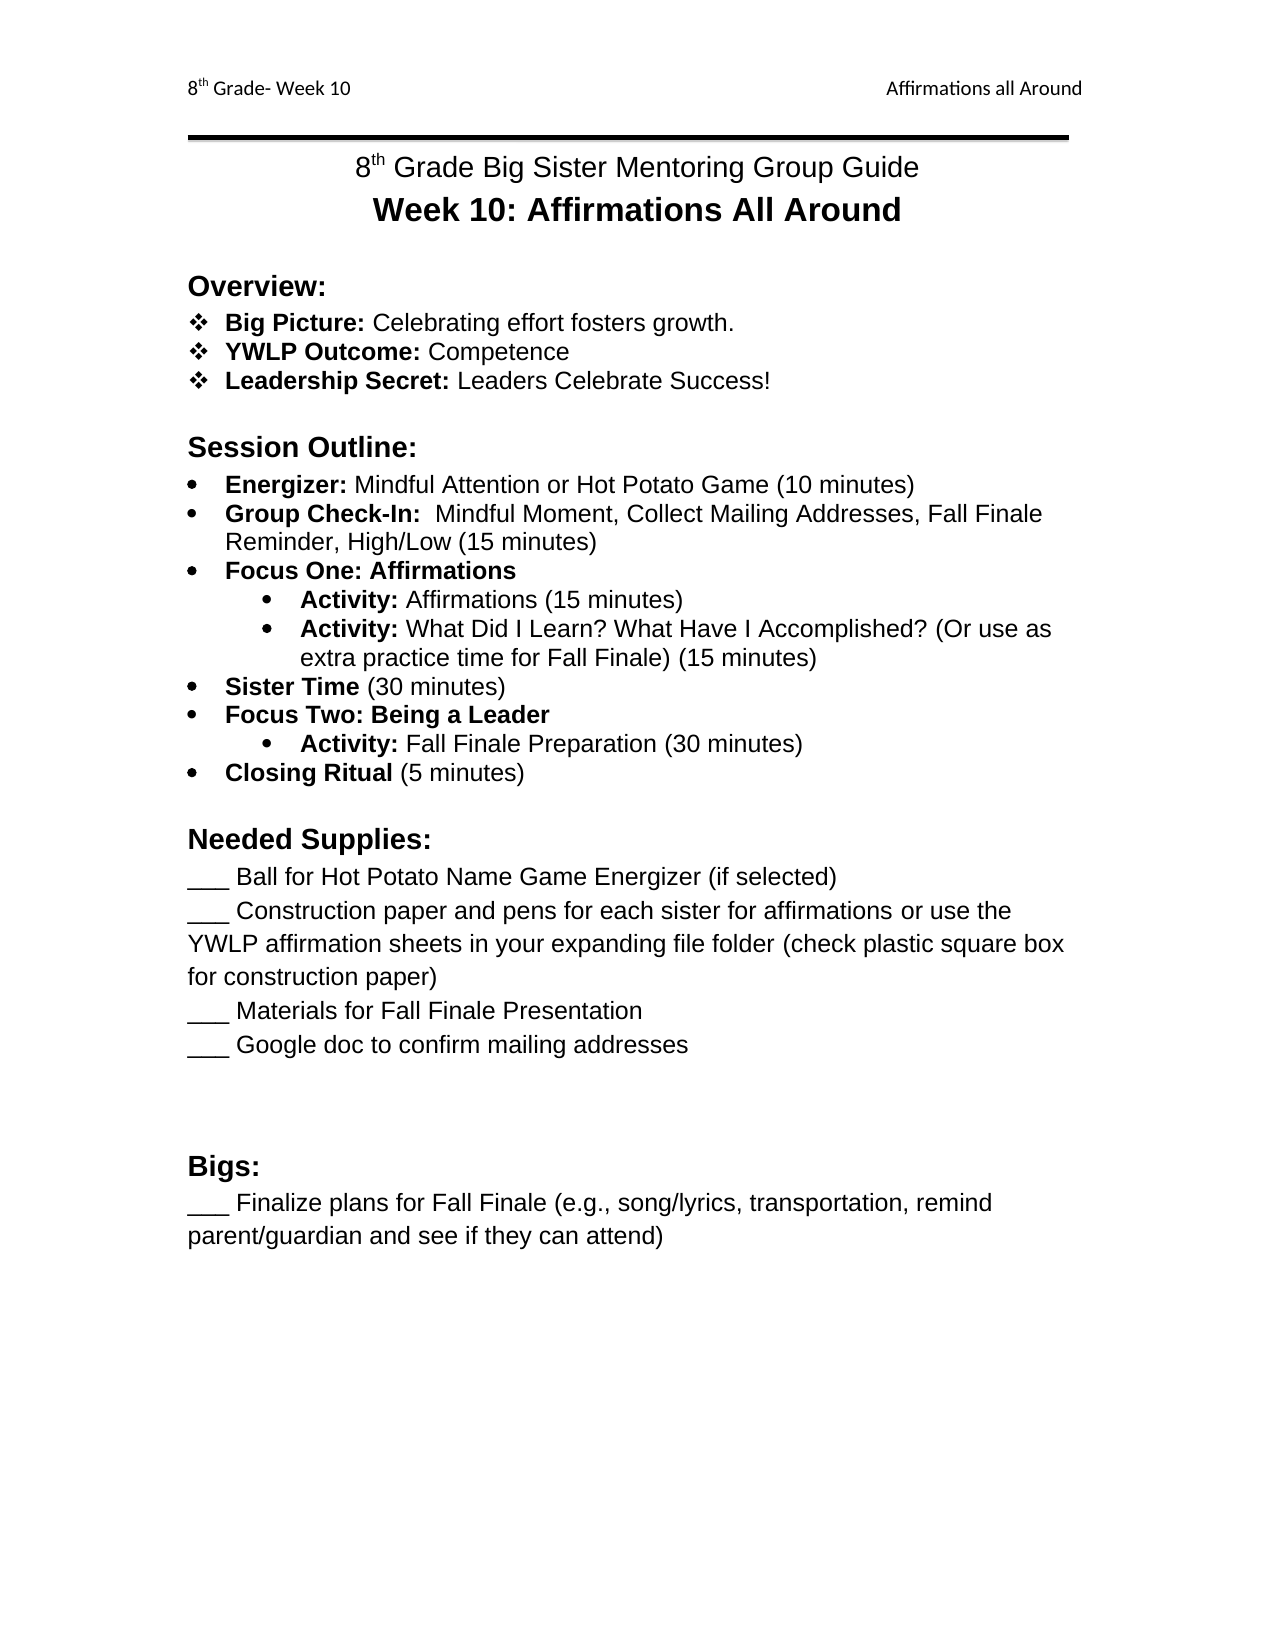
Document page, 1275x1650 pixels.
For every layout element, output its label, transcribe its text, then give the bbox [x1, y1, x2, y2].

list Closing Ritual (5 minutes) [187, 758, 1087, 787]
list Energizer: Mindful Attention or Hot Potato Game (10 minutes) [187, 470, 1087, 498]
text ___ Ball for Hot Potato Name Game Energizer (if selected) [187, 862, 1087, 890]
list Activity: Affirmations (15 minutes) [262, 585, 1087, 614]
text Bigs: [187, 1148, 1087, 1182]
list YWLP Outcome: Competence [187, 337, 1087, 366]
list Big Picture: Celebrating effort fosters growth. [187, 308, 1087, 337]
text Overview: [187, 269, 1087, 302]
text Needed Supplies: [187, 822, 1087, 856]
list Leadership Secret: Leaders Celebrate Success! [187, 366, 1087, 395]
list Sister Time (30 minutes) [187, 671, 1087, 700]
list Group Check-In: Mindful Moment, Collect Mailing Addresses, Fall Finale Reminder, High/Low (15 minutes) [187, 498, 1087, 556]
text 8th Grade Big Sister Mentoring Group Guide [187, 150, 1087, 183]
text ___ Construction paper and pens for each sister for affirmations or use the YWLP affirmation sheets in your expanding file folder (check plastic square box for construction paper) [187, 896, 1087, 990]
text ___ Materials for Fall Finale Presentation [187, 996, 1087, 1024]
text Week 10: Affirmations All Around [187, 189, 1087, 228]
text ___ Google doc to confirm mailing addresses [187, 1030, 1087, 1058]
list Focus One: Affirmations [187, 556, 1087, 585]
list Activity: What Did I Learn? What Have I Accomplished? (Or use as extra practice time for Fall Finale) (15 minutes) [262, 614, 1087, 671]
text ___ Finalize plans for Fall Finale (e.g., song/lyrics, transportation, remind parent/guardian and see if they can attend) [187, 1188, 1087, 1250]
list Focus Two: Being a Leader [187, 700, 1087, 729]
text Session Outline: [187, 430, 1087, 464]
list Activity: Fall Finale Preparation (30 minutes) [262, 729, 1087, 758]
